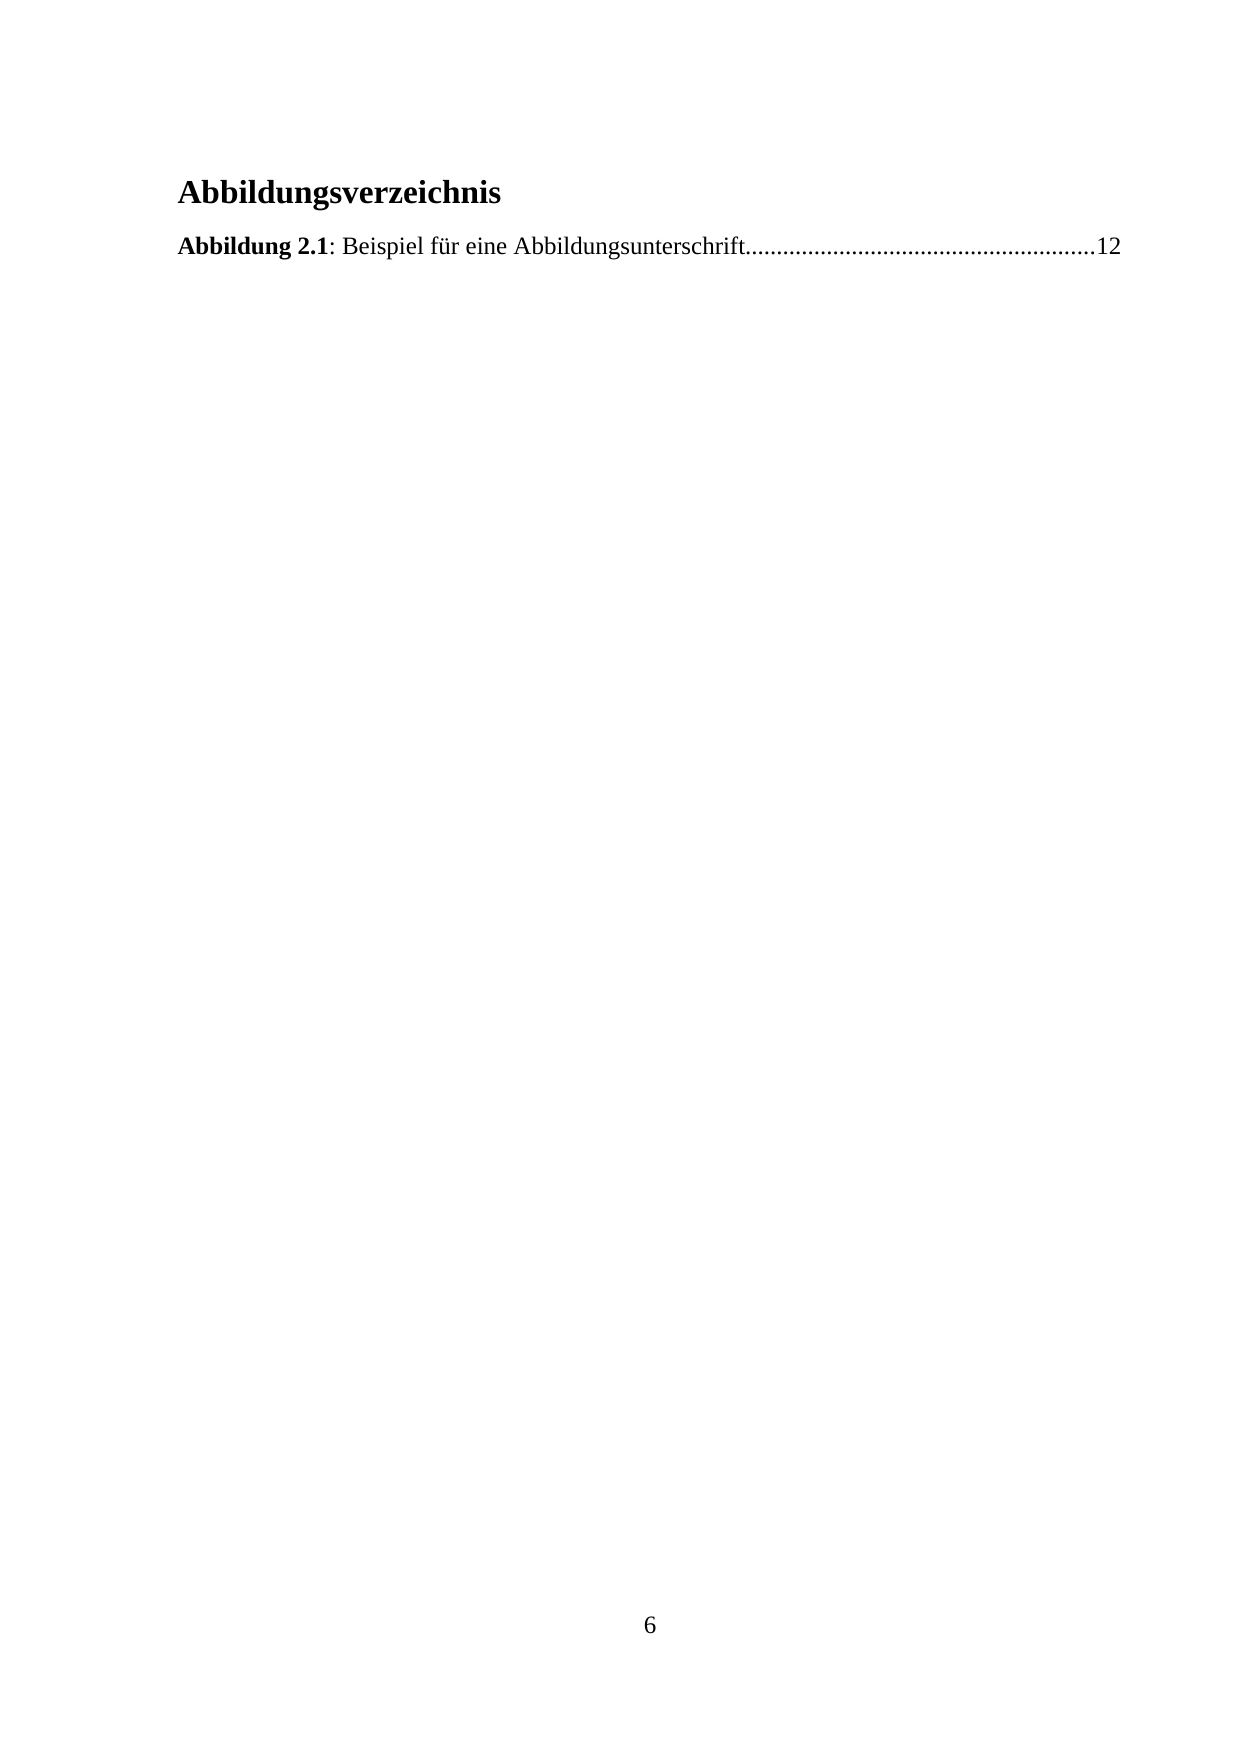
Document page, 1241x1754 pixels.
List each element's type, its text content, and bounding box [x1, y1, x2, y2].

text Abbildung 2.1: Beispiel für eine Abbildungsunterschrift 12 [177, 231, 1122, 260]
subtitle Abbildungsverzeichnis [177, 173, 1122, 211]
